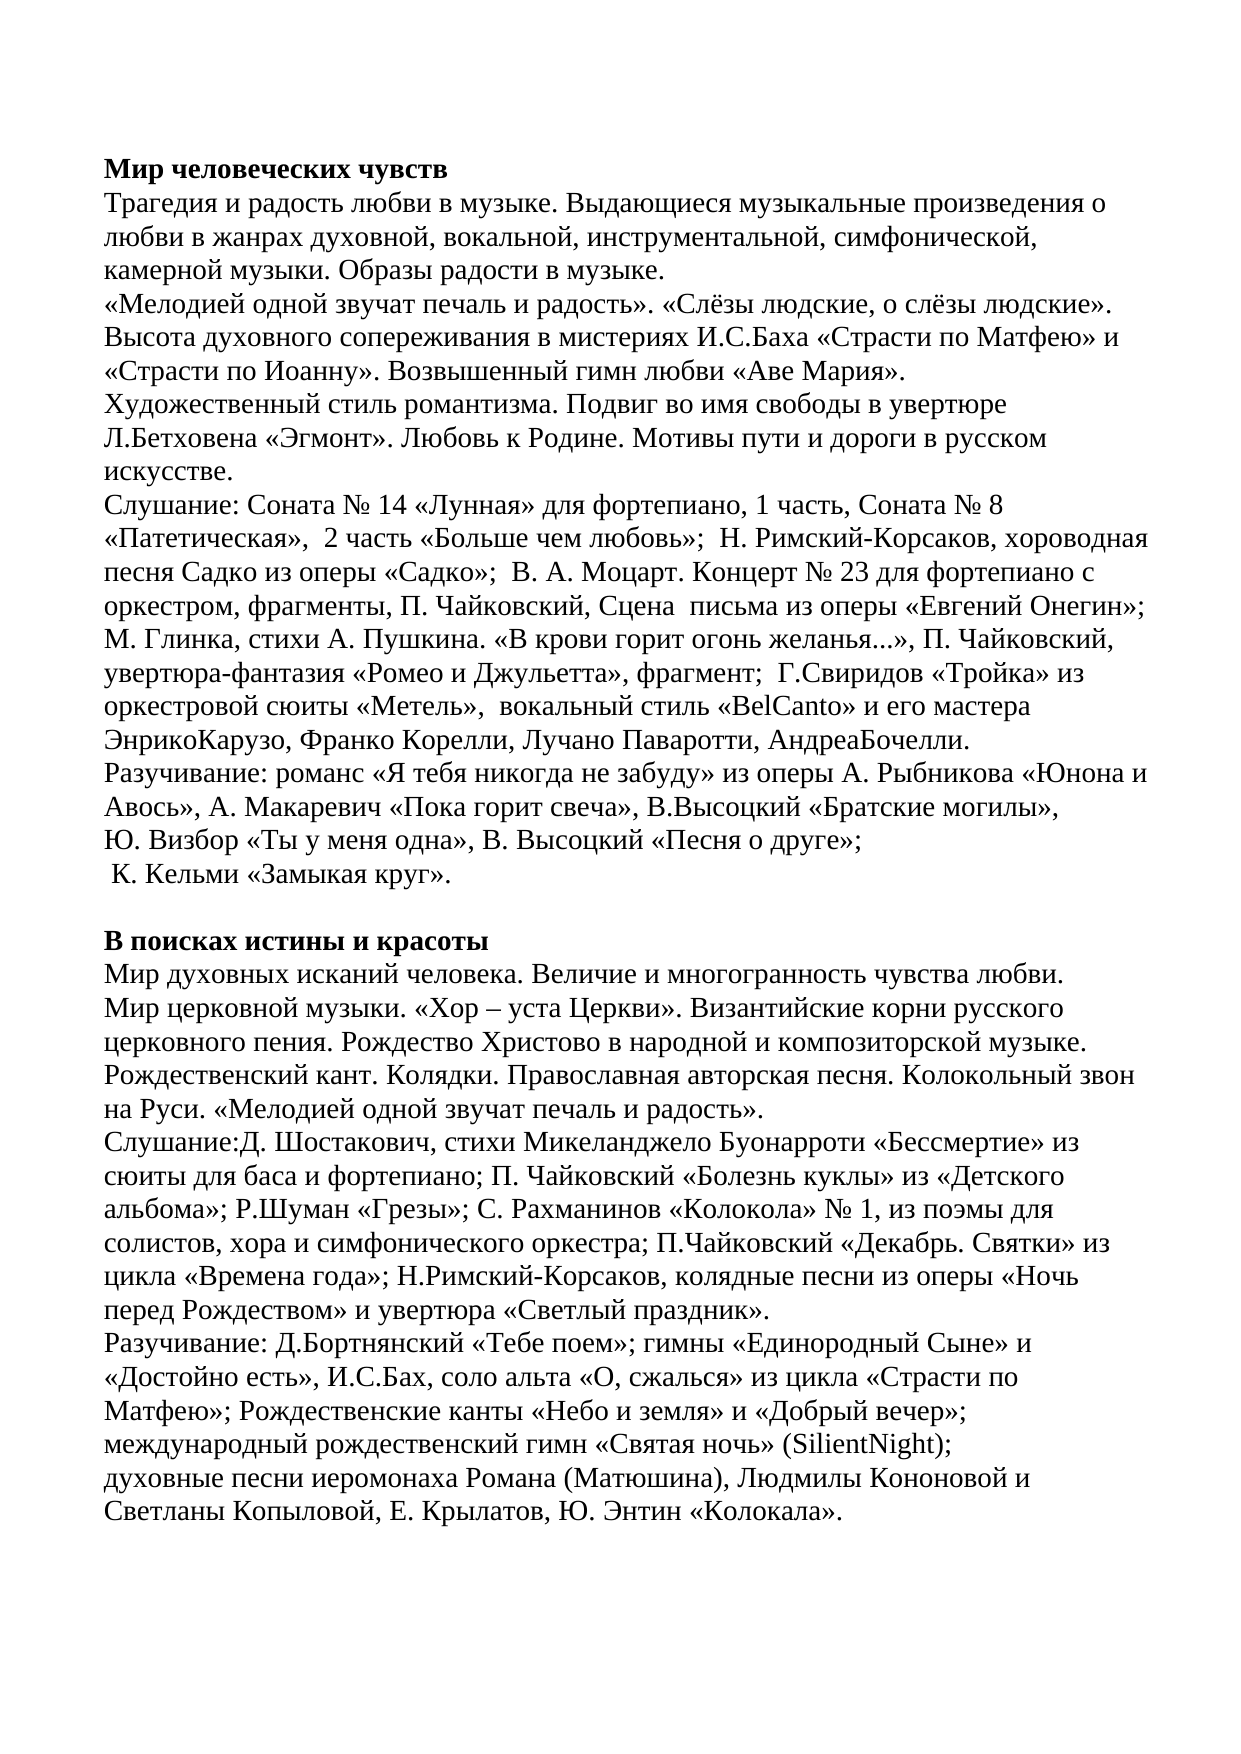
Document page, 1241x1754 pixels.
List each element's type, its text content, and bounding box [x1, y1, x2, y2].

text Художественный стиль романтизма. Подвиг во имя свободы в увертюре Л.Бетховена «Эгмонт». Любовь к Родине. Мотивы пути и дороги в русском искусстве. [103, 386, 1152, 487]
text К. Кельми «Замыкая круг». [103, 856, 1152, 889]
text Мир человеческих чувств [103, 152, 1152, 185]
text В поисках истины и красоты [103, 923, 1152, 957]
text «Мелодией одной звучат печаль и радость». «Слёзы людские, о слёзы людские». Высота духовного сопереживания в мистериях И.С.Баха «Страсти по Матфею» и «Страсти по Иоанну». Возвышенный гимн любви «Аве Мария». [103, 286, 1152, 386]
text Разучивание: Д.Бортнянский «Тебе поем»; гимны «Единородный Сыне» и «Достойно есть», И.С.Бах, соло альта «О, сжалься» из цикла «Страсти по Матфею»; Рождественские канты «Небо и земля» и «Добрый вечер»; международный рождественский гимн «Святая ночь» (SilientNight); [103, 1326, 1152, 1460]
text Трагедия и радость любви в музыке. Выдающиеся музыкальные произведения о любви в жанрах духовной, вокальной, инструментальной, симфонической, камерной музыки. Образы радости в музыке. [103, 185, 1152, 286]
text Слушание:Д. Шостакович, стихи Микеланджело Буонарроти «Бессмертие» из сюиты для баса и фортепиано; П. Чайковский «Болезнь куклы» из «Детского альбома»; Р.Шуман «Грезы»; С. Рахманинов «Колокола» № 1, из поэмы для солистов, хора и симфонического оркестра; П.Чайковский «Декабрь. Святки» из цикла «Времена года»; Н.Римский-Корсаков, колядные песни из оперы «Ночь перед Рождеством» и увертюра «Светлый праздник». [103, 1124, 1152, 1326]
text Мир церковной музыки. «Хор – уста Церкви». Византийские корни русского церковного пения. Рождество Христово в народной и композиторской музыке. Рождественский кант. Колядки. Православная авторская песня. Колокольный звон на Руси. «Мелодией одной звучат печаль и радость». [103, 990, 1152, 1124]
text Ю. Визбор «Ты у меня одна», В. Высоцкий «Песня о друге»; [103, 822, 1152, 856]
text Мир духовных исканий человека. Величие и многогранность чувства любви. [103, 957, 1152, 990]
text Слушание: Соната № 14 «Лунная» для фортепиано, 1 часть, Соната № 8 «Патетическая», 2 часть «Больше чем любовь»; Н. Римский-Корсаков, хороводная песня Садко из оперы «Садко»; В. А. Моцарт. Концерт № 23 для фортепиано с оркестром, фрагменты, П. Чайковский, Сцена письма из оперы «Евгений Онегин»; М. Глинка, стихи А. Пушкина. «В крови горит огонь желанья...», П. Чайковский, увертюра-фантазия «Ромео и Джульетта», фрагмент; Г.Свиридов «Тройка» из оркестровой сюиты «Метель», вокальный стиль «BelCanto» и его мастера ЭнрикоКарузо, Франко Корелли, Лучано Паваротти, АндреаБочелли. Разучивание: романс «Я тебя никогда не забуду» из оперы А. Рыбникова «Юнона и Авось», А. Макаревич «Пока горит свеча», В.Высоцкий «Братские могилы», [103, 487, 1152, 822]
text духовные песни иеромонаха Романа (Матюшина), Людмилы Кононовой и Светланы Копыловой, Е. Крылатов, Ю. Энтин «Колокала». [103, 1460, 1152, 1527]
